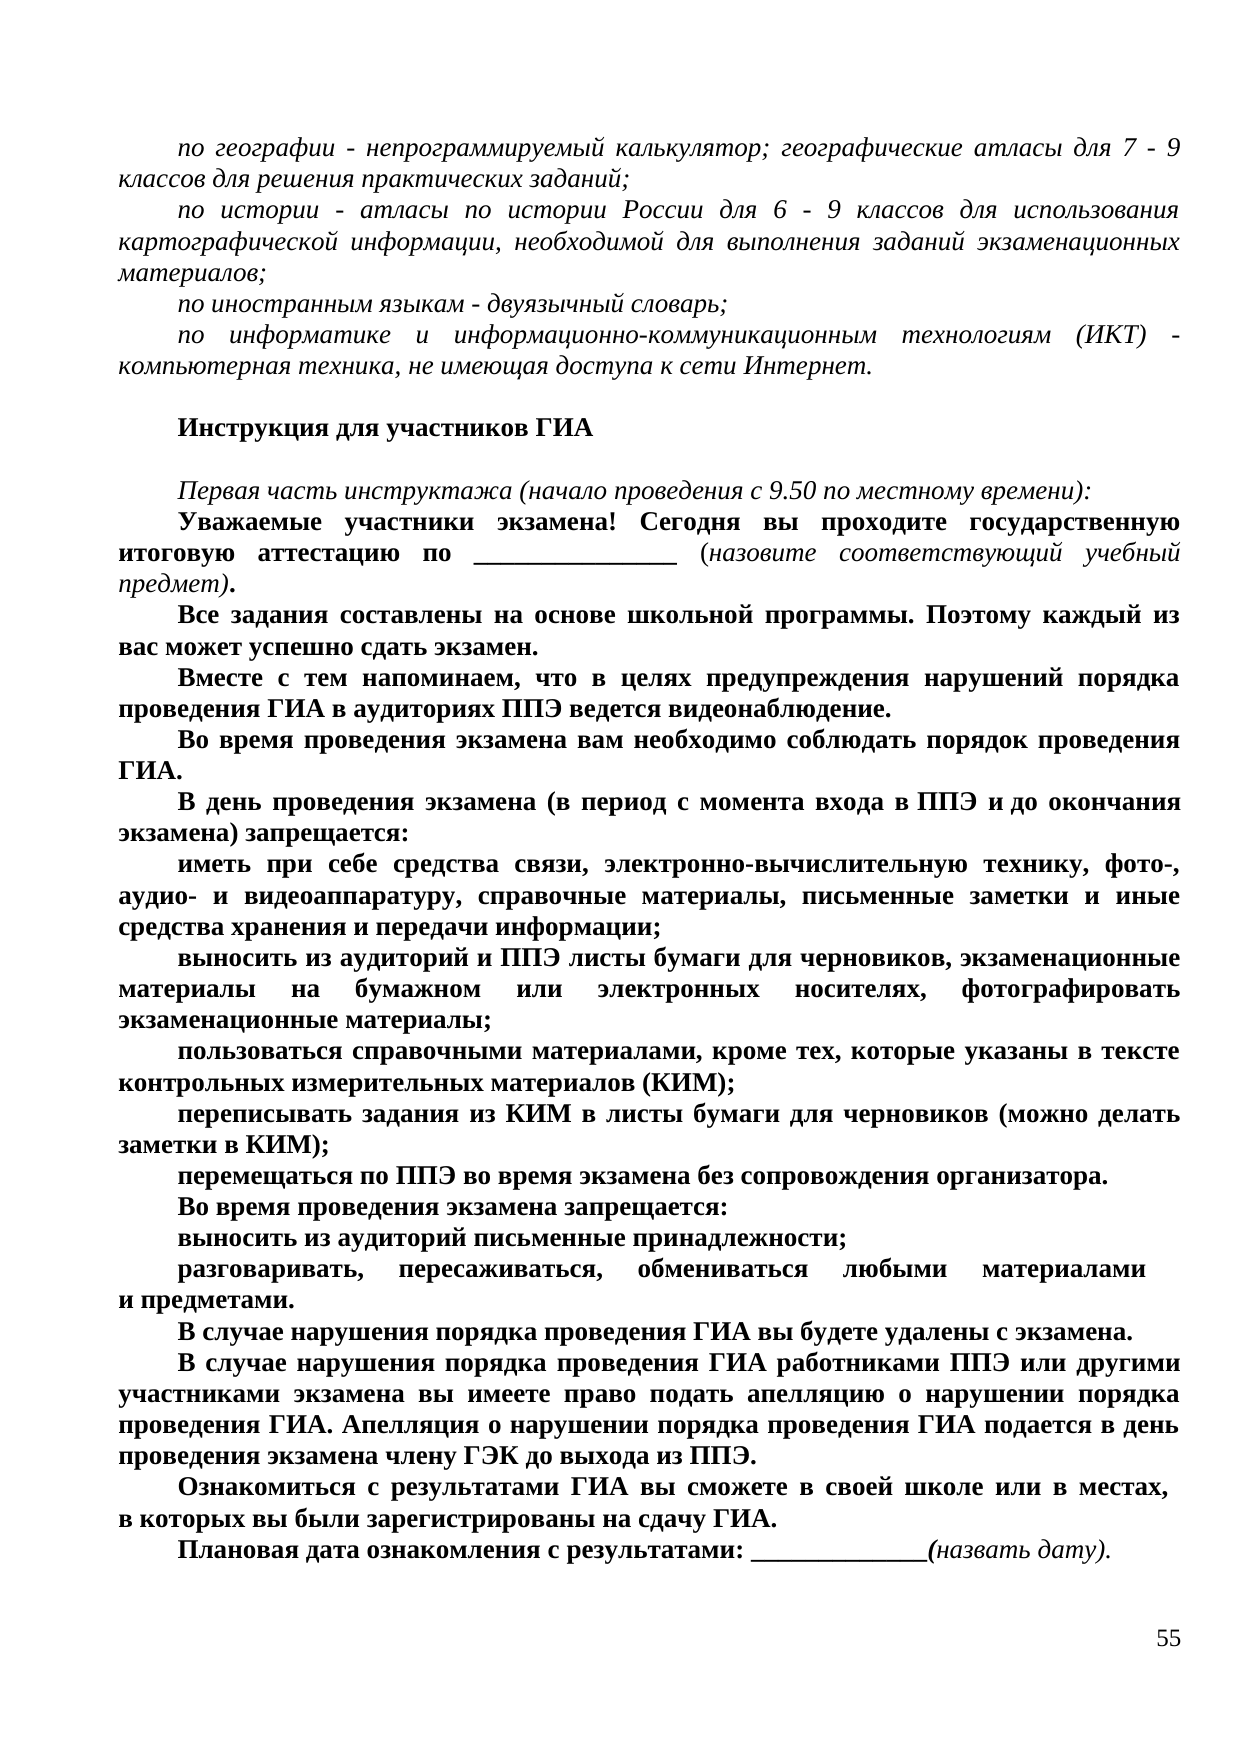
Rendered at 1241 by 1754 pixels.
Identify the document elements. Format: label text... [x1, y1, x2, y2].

text Плановая дата ознакомления с результатами: _____________(назвать дату). [118, 1533, 1181, 1564]
text по иностранным языкам - двуязычный словарь; [118, 287, 1181, 318]
text В случае нарушения порядка проведения ГИА работниками ППЭ или другими участниками экзамена вы имеете право подать апелляцию о нарушении порядка проведения ГИА. Апелляция о нарушении порядка проведения ГИА подается в день проведения экзамена члену ГЭК до выхода из ППЭ. [118, 1346, 1181, 1471]
text Все задания составлены на основе школьной программы. Поэтому каждый из вас может успешно сдать экзамен. [118, 598, 1181, 661]
text Уважаемые участники экзамена! Сегодня вы проходите государственную итоговую аттестацию по _______________ (назовите соответствующий учебный предмет). [118, 505, 1181, 598]
text Во время проведения экзамена вам необходимо соблюдать порядок проведения ГИА. [118, 723, 1181, 785]
text иметь при себе средства связи, электронно-вычислительную технику, фото-, аудио- и видеоаппаратуру, справочные материалы, письменные заметки и иные средства хранения и передачи информации; [118, 848, 1181, 941]
text выносить из аудиторий письменные принадлежности; [118, 1221, 1181, 1252]
text Во время проведения экзамена запрещается: [118, 1190, 1181, 1221]
text пользоваться справочными материалами, кроме тех, которые указаны в тексте контрольных измерительных материалов (КИМ); [118, 1034, 1181, 1097]
text перемещаться по ППЭ во время экзамена без сопровождения организатора. [118, 1159, 1181, 1190]
text В день проведения экзамена (в период с момента входа в ППЭ и до окончания экзамена) запрещается: [118, 785, 1181, 848]
text Ознакомиться с результатами ГИА вы сможете в своей школе или в местах, в которых вы были зарегистрированы на сдачу ГИА. [118, 1471, 1181, 1533]
text разговаривать, пересаживаться, обмениваться любыми материалами и предметами. [118, 1252, 1181, 1315]
text В случае нарушения порядка проведения ГИА вы будете удалены с экзамена. [118, 1315, 1181, 1346]
text переписывать задания из КИМ в листы бумаги для черновиков (можно делать заметки в КИМ); [118, 1097, 1181, 1159]
text по географии - непрограммируемый калькулятор; географические атласы для 7 - 9 классов для решения практических заданий; [118, 131, 1181, 193]
text выносить из аудиторий и ППЭ листы бумаги для черновиков, экзаменационные материалы на бумажном или электронных носителях, фотографировать экзаменационные материалы; [118, 941, 1181, 1034]
text Вместе с тем напоминаем, что в целях предупреждения нарушений порядка проведения ГИА в аудиториях ППЭ ведется видеонаблюдение. [118, 661, 1181, 723]
text по информатике и информационно-коммуникационным технологиям (ИКТ) - компьютерная техника, не имеющая доступа к сети Интернет. [118, 318, 1181, 380]
text Инструкция для участников ГИА [118, 412, 1181, 443]
text Первая часть инструктажа (начало проведения с 9.50 по местному времени): [118, 474, 1181, 505]
text по истории - атласы по истории России для 6 - 9 классов для использования картографической информации, необходимой для выполнения заданий экзаменационных материалов; [118, 193, 1181, 287]
